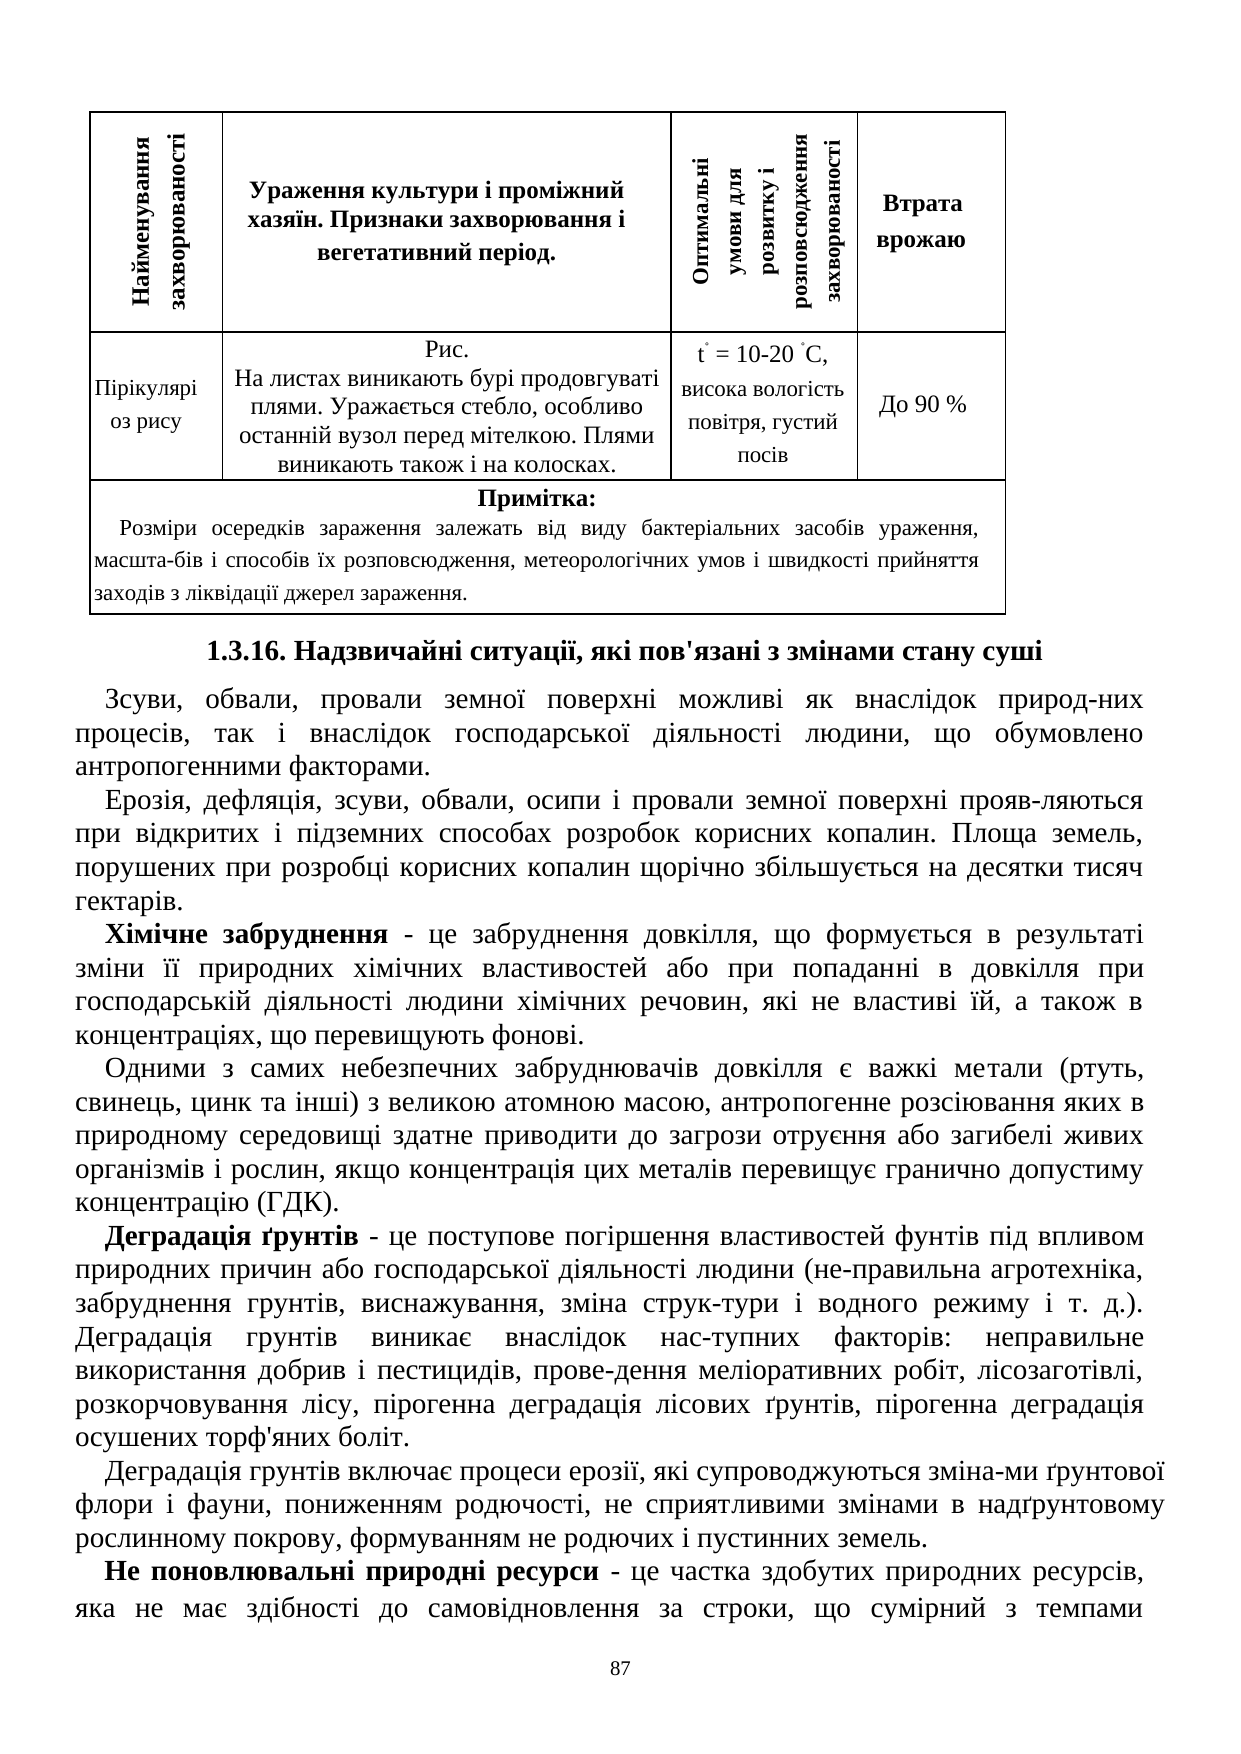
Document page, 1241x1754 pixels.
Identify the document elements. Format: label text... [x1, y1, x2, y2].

text Ерозія, дефляція, зсуви, обвали, осипи і провали земної поверхні прояв-ляються при відкритих і підземних способах розробок корисних копалин. Площа земель, порушених при розробці корисних копалин щорічно збільшується на десятки тисяч гектарів. [75, 782, 1144, 916]
text Деградація ґрунтів - це поступове погіршення властивостей фунтів під впливом природних причин або господарської діяльності людини (не-правильна агротехніка, забруднення грунтів, виснажування, зміна струк-тури і водного режиму і т. д.). Деградація грунтів виникає внаслідок нас-тупних факторів: неправильне використання добрив і пестицидів, прове-дення меліоративних робіт, лісозаготівлі, розкорчовування лісу, пірогенна деградація лісових ґрунтів, пірогенна деградація осушених торф'яних боліт. [75, 1218, 1144, 1453]
text Хімічне забруднення - це забруднення довкілля, що формується в результаті зміни її природних хімічних властивостей або при попаданні в довкілля при господарській діяльності людини хімічних речовин, які не властиві їй, а також в концентраціях, що перевищують фонові. [75, 916, 1144, 1050]
table_cell Рис. На листах виникають бурі продовгуваті плями. Уражається стебло, особливо останній вузол перед мітелкою. Плями виникають також і на колосках. [223, 333, 670, 479]
table_cell Пірікуляріоз рису [91, 333, 222, 479]
table_header Найменування захворюваності [91, 113, 222, 331]
table_header Ураження культури і проміжний хазяїн. Признаки захворювання і вегетативний період. [223, 113, 670, 331]
text 1.3.16. Надзвичайні ситуації, які пов'язані з змінами стану суші [75, 633, 1144, 667]
table_header Оптимальні умови для розвитку і розповсюдження захворюваності [672, 113, 857, 331]
text Деградація грунтів включає процеси ерозії, які супроводжуються зміна-ми ґрунтової флори і фауни, пониженням родючості, не сприятливими змінами в надґрунтовому рослинному покрову, формуванням не родючих і пустинних земель. [75, 1453, 1165, 1553]
table_cell t˚ = 10-20 ˚С, висока вологість повітря, густий посів [672, 333, 857, 479]
text Одними з самих небезпечних забруднювачів довкілля є важкі метали (ртуть, свинець, цинк та інші) з великою атомною масою, антропогенне розсіювання яких в природному середовищі здатне приводити до загрози отруєння або загибелі живих організмів і рослин, якщо концентрація цих металів перевищує гранично допустиму концентрацію (ГДК). [75, 1050, 1144, 1218]
table_cell До 90 % [858, 333, 1005, 479]
text Зсуви, обвали, провали земної поверхні можливі як внаслідок природ-них процесів, так і внаслідок господарської діяльності людини, що обумовлено антропогенними факторами. [75, 681, 1144, 782]
table_cell Примітка: Розміри осередків зараження залежать від виду бактеріальних засобів ураження, масшта-бів і способів їх розповсюдження, метеорологічних умов і швидкості прийняття заходів з ліквідації джерел зараження. [91, 481, 1005, 613]
table_header Втрата врожаю [858, 113, 1005, 331]
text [75, 1553, 1144, 1623]
